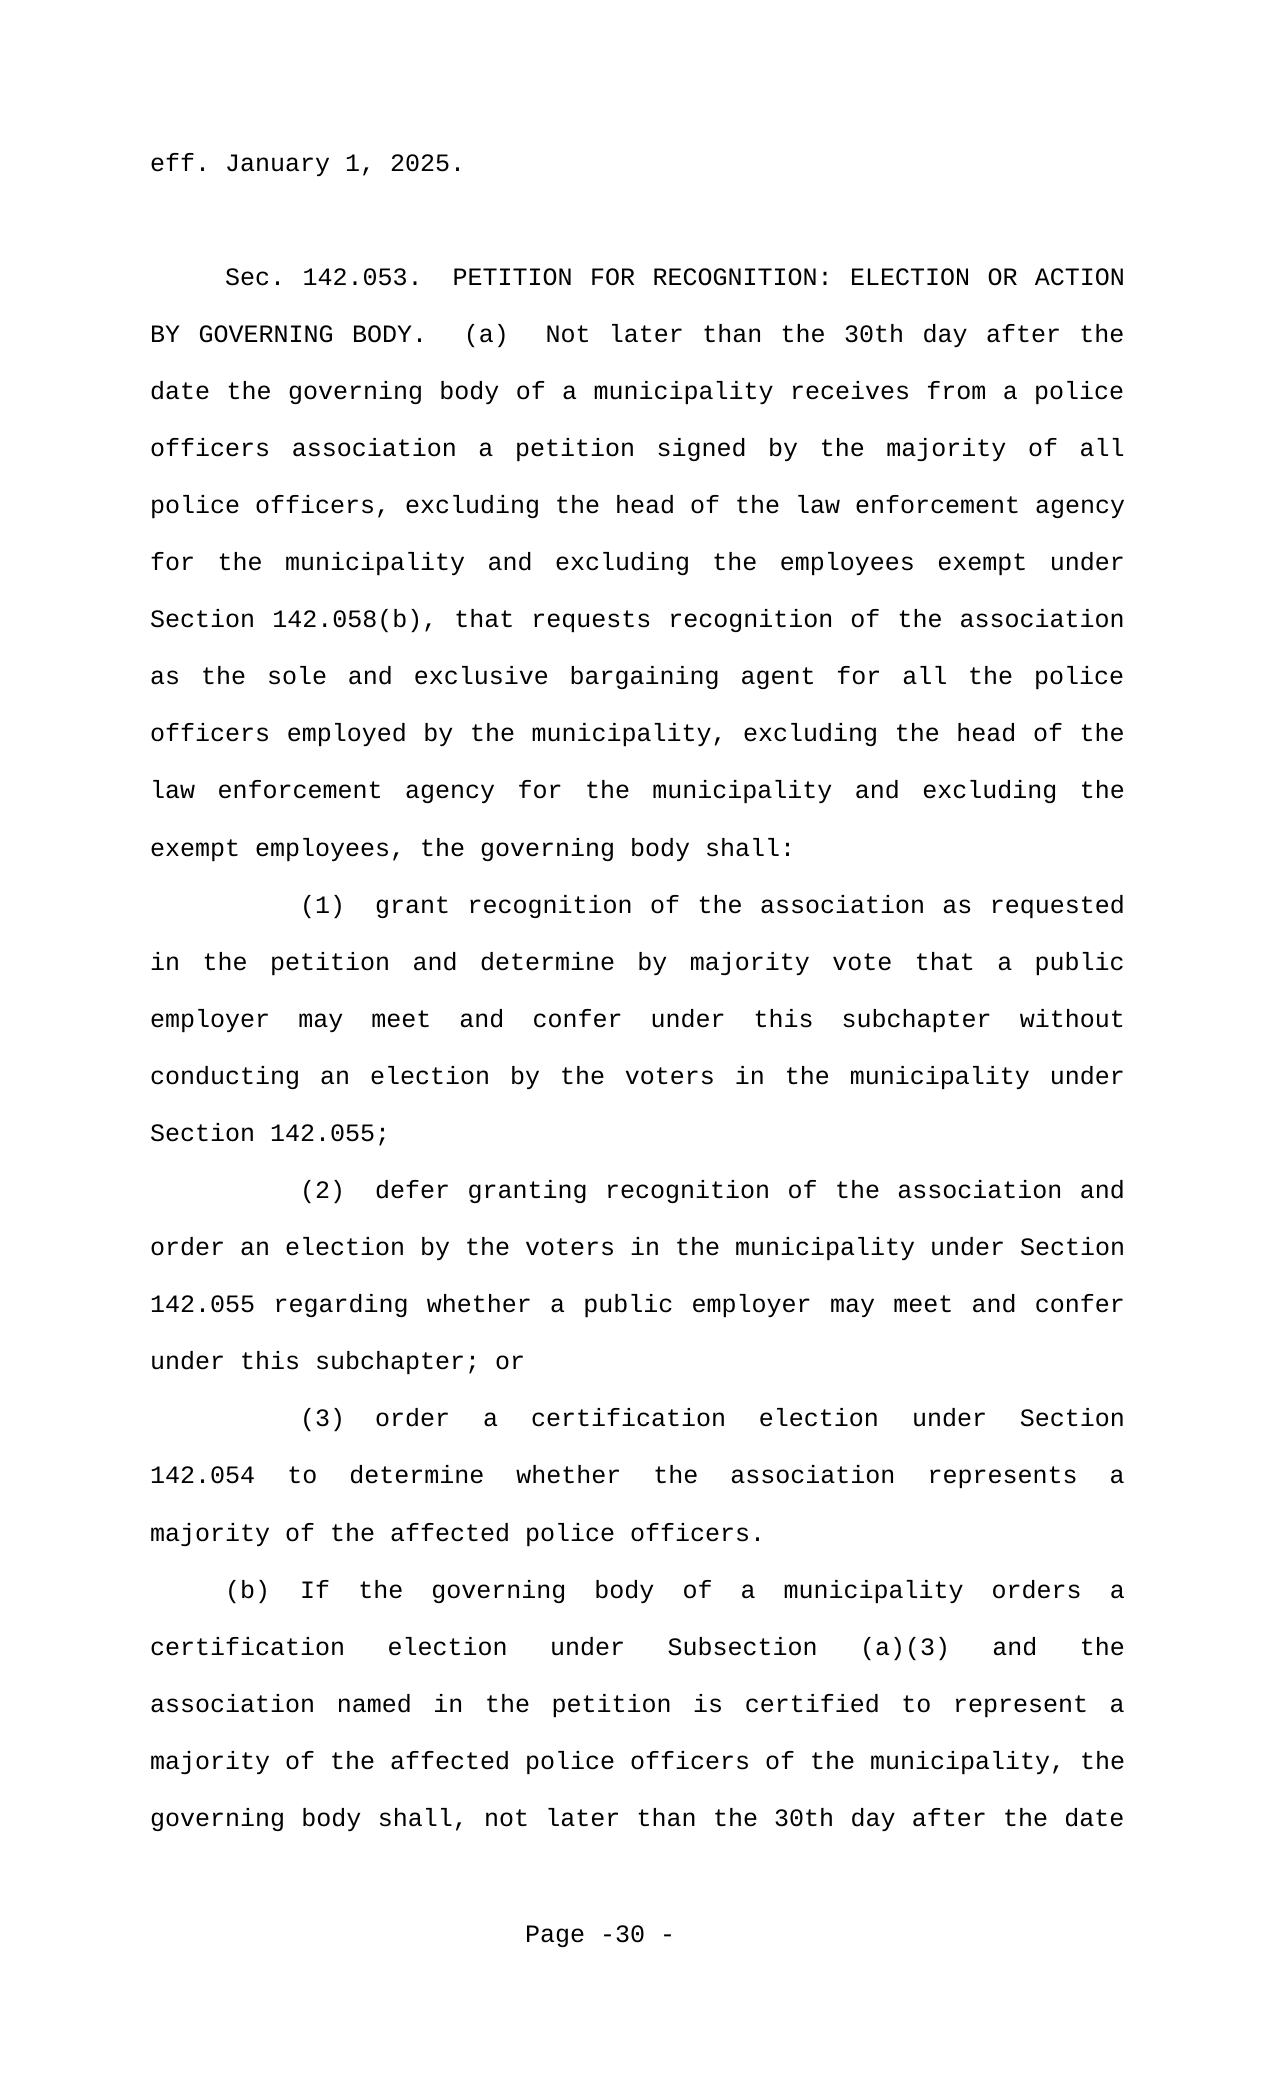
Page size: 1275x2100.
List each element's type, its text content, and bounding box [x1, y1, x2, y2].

text (3) order a certification election under Section 142.054 to determine whether the association represents a majority of the affected police officers. [150, 1406, 1125, 1548]
text Sec. 142.053. PETITION FOR RECOGNITION: ELECTION OR ACTION BY GOVERNING BODY. (a) Not later than the 30th day after the date the governing body of a municipality receives from a police officers association a petition signed by the majority of all police officers, excluding the head of the law enforcement agency for the municipality and excluding the employees exempt under Section 142.058(b), that requests recognition of the association as the sole and exclusive bargaining agent for all the police officers employed by the municipality, excluding the head of the law enforcement agency for the municipality and excluding the exempt employees, the governing body shall: [150, 264, 1125, 863]
text (2) defer granting recognition of the association and order an election by the voters in the municipality under Section 142.055 regarding whether a public employer may meet and confer under this subchapter; or [150, 1177, 1125, 1377]
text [150, 1577, 1125, 1834]
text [150, 150, 1125, 178]
text (1) grant recognition of the association as requested in the petition and determine by majority vote that a public employer may meet and confer under this subchapter without conducting an election by the voters in the municipality under Section 142.055; [150, 892, 1125, 1149]
